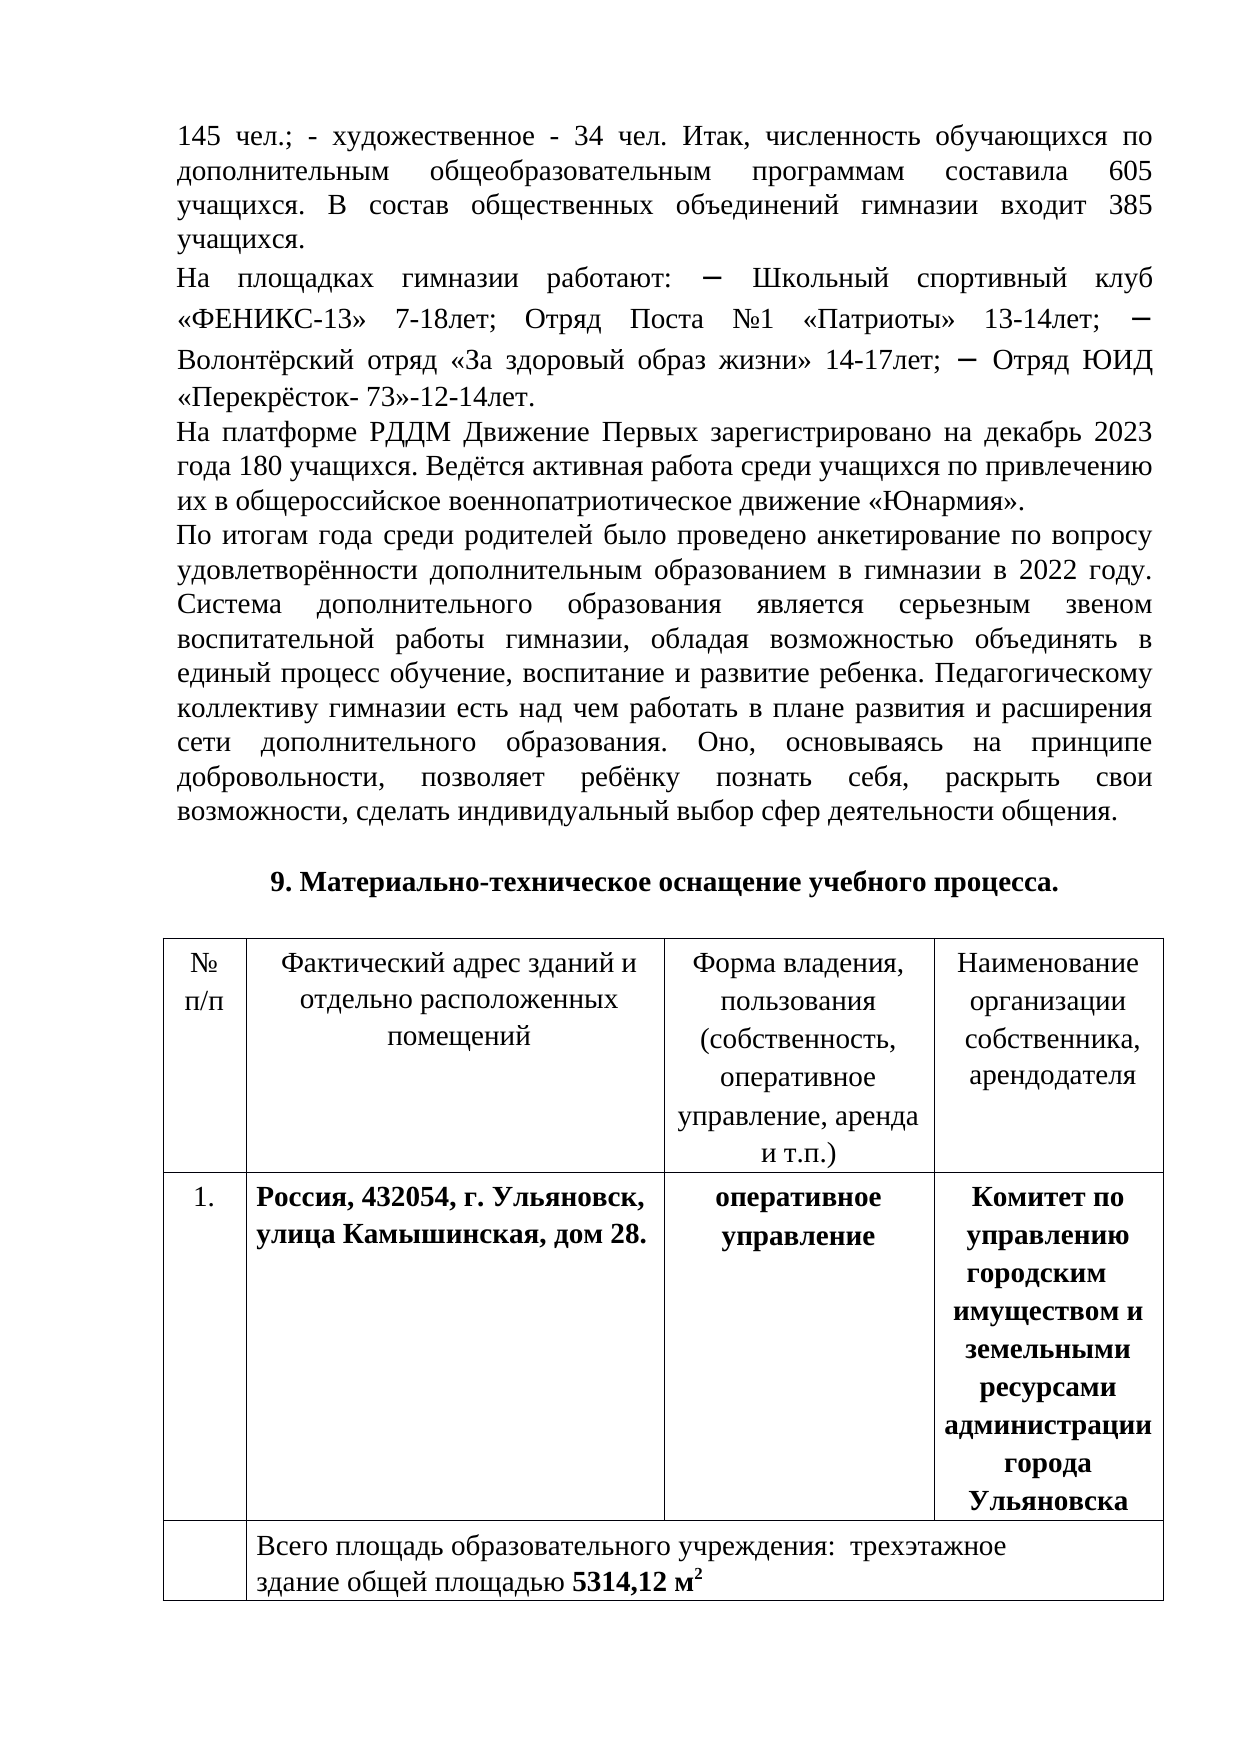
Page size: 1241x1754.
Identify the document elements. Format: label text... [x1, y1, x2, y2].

table_cell оперативное управление [665, 1173, 934, 1520]
table_cell 1. [164, 1173, 246, 1520]
table_cell [164, 1521, 246, 1600]
text По итогам года среди родителей было проведено анкетирование по вопросу удовлетворённости дополнительным образованием в гимназии в 2022 году. Система дополнительного образования является серьезным звеном воспитательной работы гимназии, обладая возможностью объединять в единый процесс обучение, воспитание и развитие ребенка. Педагогическому коллективу гимназии есть над чем работать в плане развития и расширения сети дополнительного образования. Оно, основываясь на принципе добровольности, позволяет ребёнку познать себя, раскрыть свои возможности, сделать индивидуальный выбор сфер деятельности общения. [176, 517, 1153, 827]
text На площадках гимназии работают: − Школьный спортивный клуб «ФЕНИКС-13» 7-18лет; Отряд Поста №1 «Патриоты» 13-14лет; − Волонтёрский отряд «За здоровый образ жизни» 14-17лет; − Отряд ЮИД «Перекрёсток- 73»-12-14лет. [176, 256, 1153, 412]
table_header Фактический адрес зданий и отдельно расположенных помещений [247, 939, 664, 1172]
table_header Наименование организации собственника, арендодателя [935, 939, 1163, 1172]
table_cell Всего площадь образовательного учреждения: трехэтажное здание общей площадью 5314,12 м2 [247, 1521, 1163, 1600]
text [176, 118, 1153, 255]
table_header Форма владения, пользования (собственность, оперативное управление, аренда и т.п.) [665, 939, 934, 1172]
table_cell Комитет по управлению городским имуществом и земельными ресурсами администрации города Ульяновска [935, 1173, 1163, 1520]
table_cell Россия, 432054, г. Ульяновск, улица Камышинская, дом 28. [247, 1173, 664, 1520]
text 9. Материально-техническое оснащение учебного процесса. [171, 864, 1158, 898]
text На платформе РДДМ Движение Первых зарегистрировано на декабрь 2023 года 180 учащихся. Ведётся активная работа среди учащихся по привлечению их в общероссийское военнопатриотическое движение «Юнармия». [176, 414, 1153, 516]
table_header № п/п [164, 939, 246, 1172]
